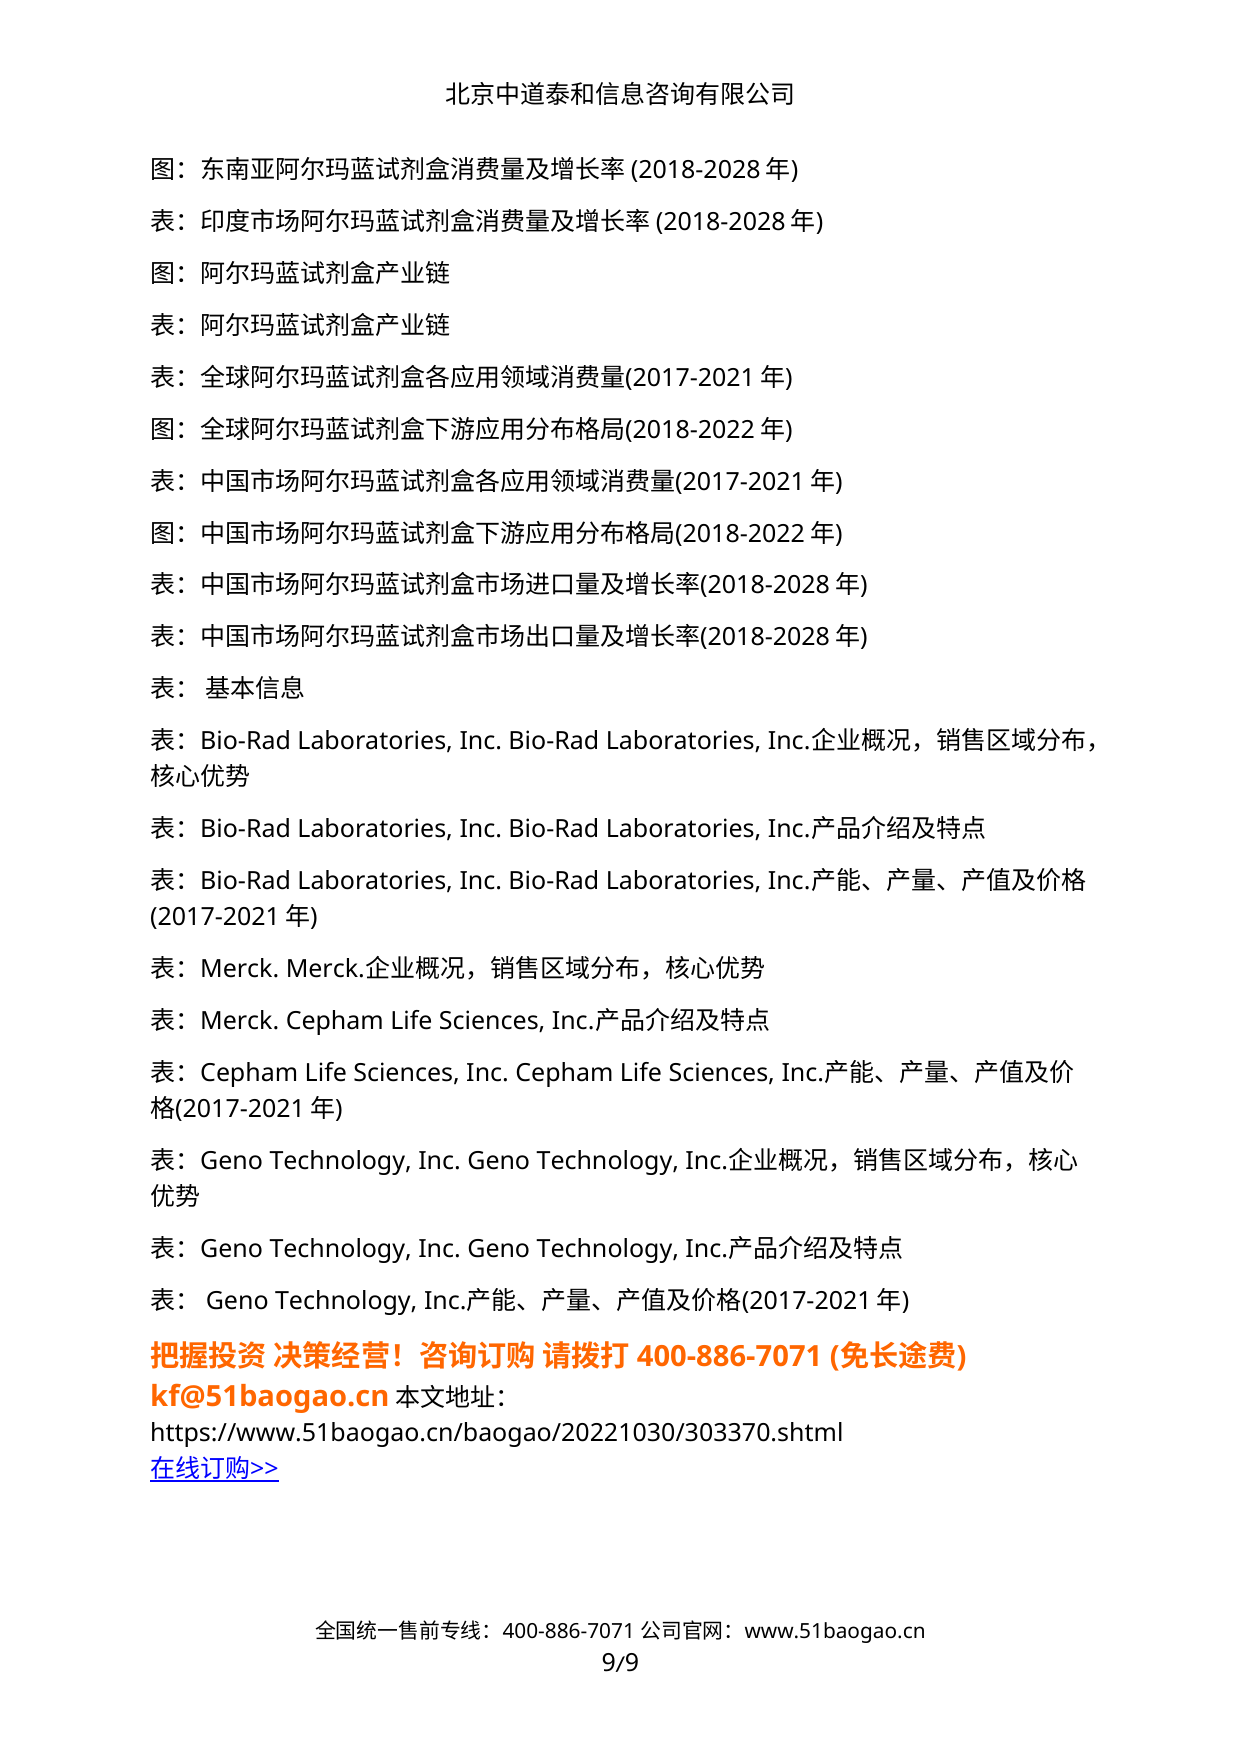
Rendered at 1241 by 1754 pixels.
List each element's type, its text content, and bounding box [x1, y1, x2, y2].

text 表： 基本信息 [150, 669, 1090, 705]
text 表：印度市场阿尔玛蓝试剂盒消费量及增长率 (2018-2028年) [150, 202, 1090, 238]
text 表：Geno Technology, Inc. Geno Technology, Inc.企业概况，销售区域分布，核心优势 [150, 1141, 1090, 1213]
text 表：Merck. Cepham Life Sciences, Inc.产品介绍及特点 [150, 1001, 1090, 1037]
text 图：中国市场阿尔玛蓝试剂盒下游应用分布格局(2018-2022年) [150, 513, 1090, 549]
text 表： Geno Technology, Inc.产能、产量、产值及价格(2017-2021年) [150, 1281, 1090, 1317]
text 图：阿尔玛蓝试剂盒产业链 [150, 254, 1090, 290]
text 表：中国市场阿尔玛蓝试剂盒市场出口量及增长率(2018-2028年) [150, 617, 1090, 653]
text 图：全球阿尔玛蓝试剂盒下游应用分布格局(2018-2022年) [150, 409, 1090, 446]
text 表：中国市场阿尔玛蓝试剂盒各应用领域消费量(2017-2021年) [150, 461, 1090, 497]
text 表：Geno Technology, Inc. Geno Technology, Inc.产品介绍及特点 [150, 1229, 1090, 1265]
text 在线订购>> [150, 1449, 1090, 1485]
text 表：Cepham Life Sciences, Inc. Cepham Life Sciences, Inc.产能、产量、产值及价格(2017-2021年) [150, 1052, 1090, 1125]
text 表：Merck. Merck.企业概况，销售区域分布，核心优势 [150, 949, 1090, 985]
text 表：Bio-Rad Laboratories, Inc. Bio-Rad Laboratories, Inc.企业概况，销售区域分布，核心优势 [150, 721, 1090, 793]
text 图：东南亚阿尔玛蓝试剂盒消费量及增长率 (2018-2028年) [150, 150, 1090, 186]
text 表：全球阿尔玛蓝试剂盒各应用领域消费量(2017-2021年) [150, 357, 1090, 394]
text 表：Bio-Rad Laboratories, Inc. Bio-Rad Laboratories, Inc.产品介绍及特点 [150, 809, 1090, 845]
text 表：中国市场阿尔玛蓝试剂盒市场进口量及增长率(2018-2028年) [150, 565, 1090, 601]
text 把握投资 决策经营！咨询订购 请拨打 400-886-7071 (免长途费) kf@51baogao.cn本文地址：https://www.51baogao.cn/baogao/20221030/303370.shtml [150, 1332, 1090, 1449]
text 表：Bio-Rad Laboratories, Inc. Bio-Rad Laboratories, Inc.产能、产量、产值及价格(2017-2021年) [150, 861, 1090, 933]
text 表：阿尔玛蓝试剂盒产业链 [150, 306, 1090, 342]
